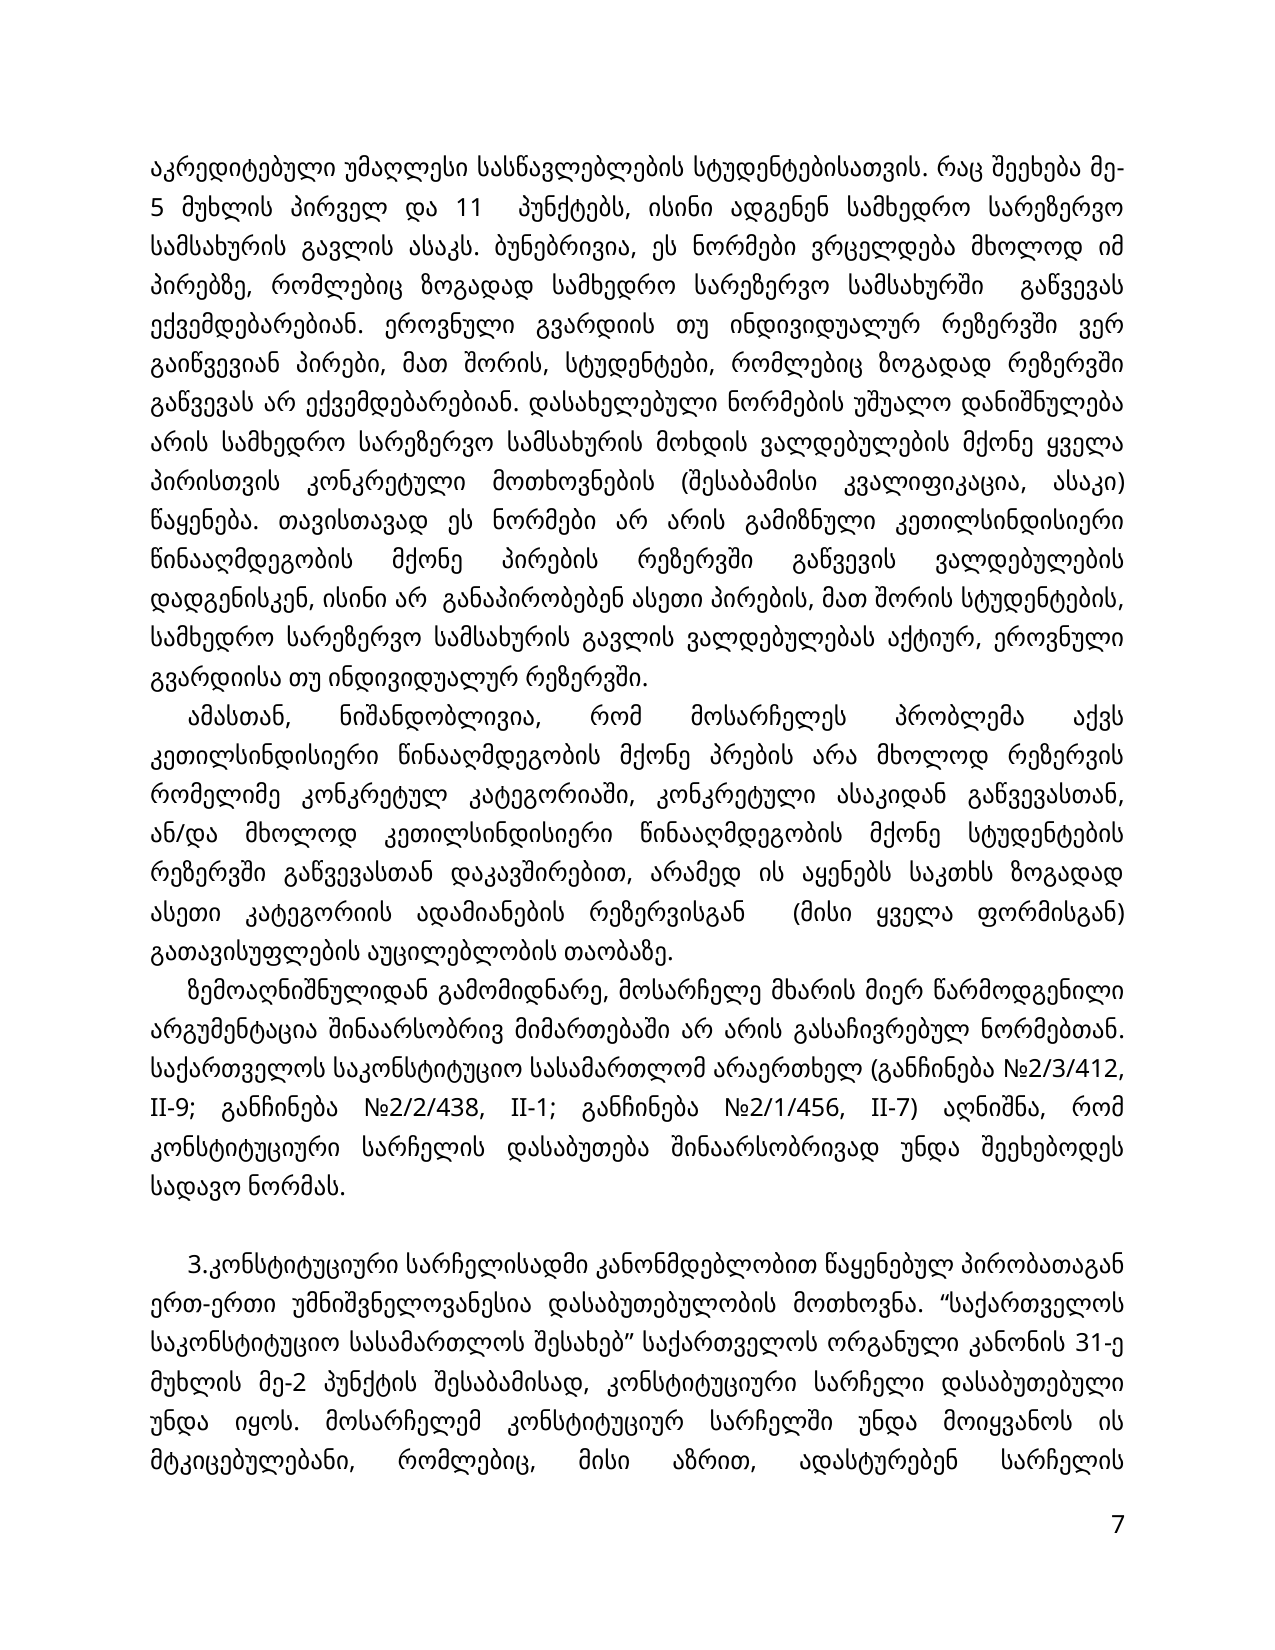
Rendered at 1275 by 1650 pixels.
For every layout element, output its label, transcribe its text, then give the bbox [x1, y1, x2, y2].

text ზემოაღნიშნულიდან გამომიდნარე, მოსარჩელე მხარის მიერ წარმოდგენილი არგუმენტაცია შინაარსობრივ მიმართებაში არ არის გასაჩივრებულ ნორმებთან. საქართველოს საკონსტიტუციო სასამართლომ არაერთხელ (განჩინება №2/3/412, II-9; განჩინება №2/2/438, II-1; განჩინება №2/1/456, II-7) აღნიშნა, რომ კონსტიტუციური სარჩელის დასაბუთება შინაარსობრივად უნდა შეეხებოდეს სადავო ნორმას. [150, 972, 1125, 1202]
text ამასთან, ნიშანდობლივია, რომ მოსარჩელეს პრობლემა აქვს კეთილსინდისიერი წინააღმდეგობის მქონე პრების არა მხოლოდ რეზერვის რომელიმე კონკრეტულ კატეგორიაში, კონკრეტული ასაკიდან გაწვევასთან, ან/და მხოლოდ კეთილსინდისიერი წინააღმდეგობის მქონე სტუდენტების რეზერვში გაწვევასთან დაკავშირებით, არამედ ის აყენებს საკთხს ზოგადად ასეთი კატეგორიის ადამიანების რეზერვისგან (მისი ყველა ფორმისგან) გათავისუფლების აუცილებლობის თაობაზე. [150, 698, 1125, 967]
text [150, 1247, 1125, 1477]
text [150, 150, 1125, 693]
